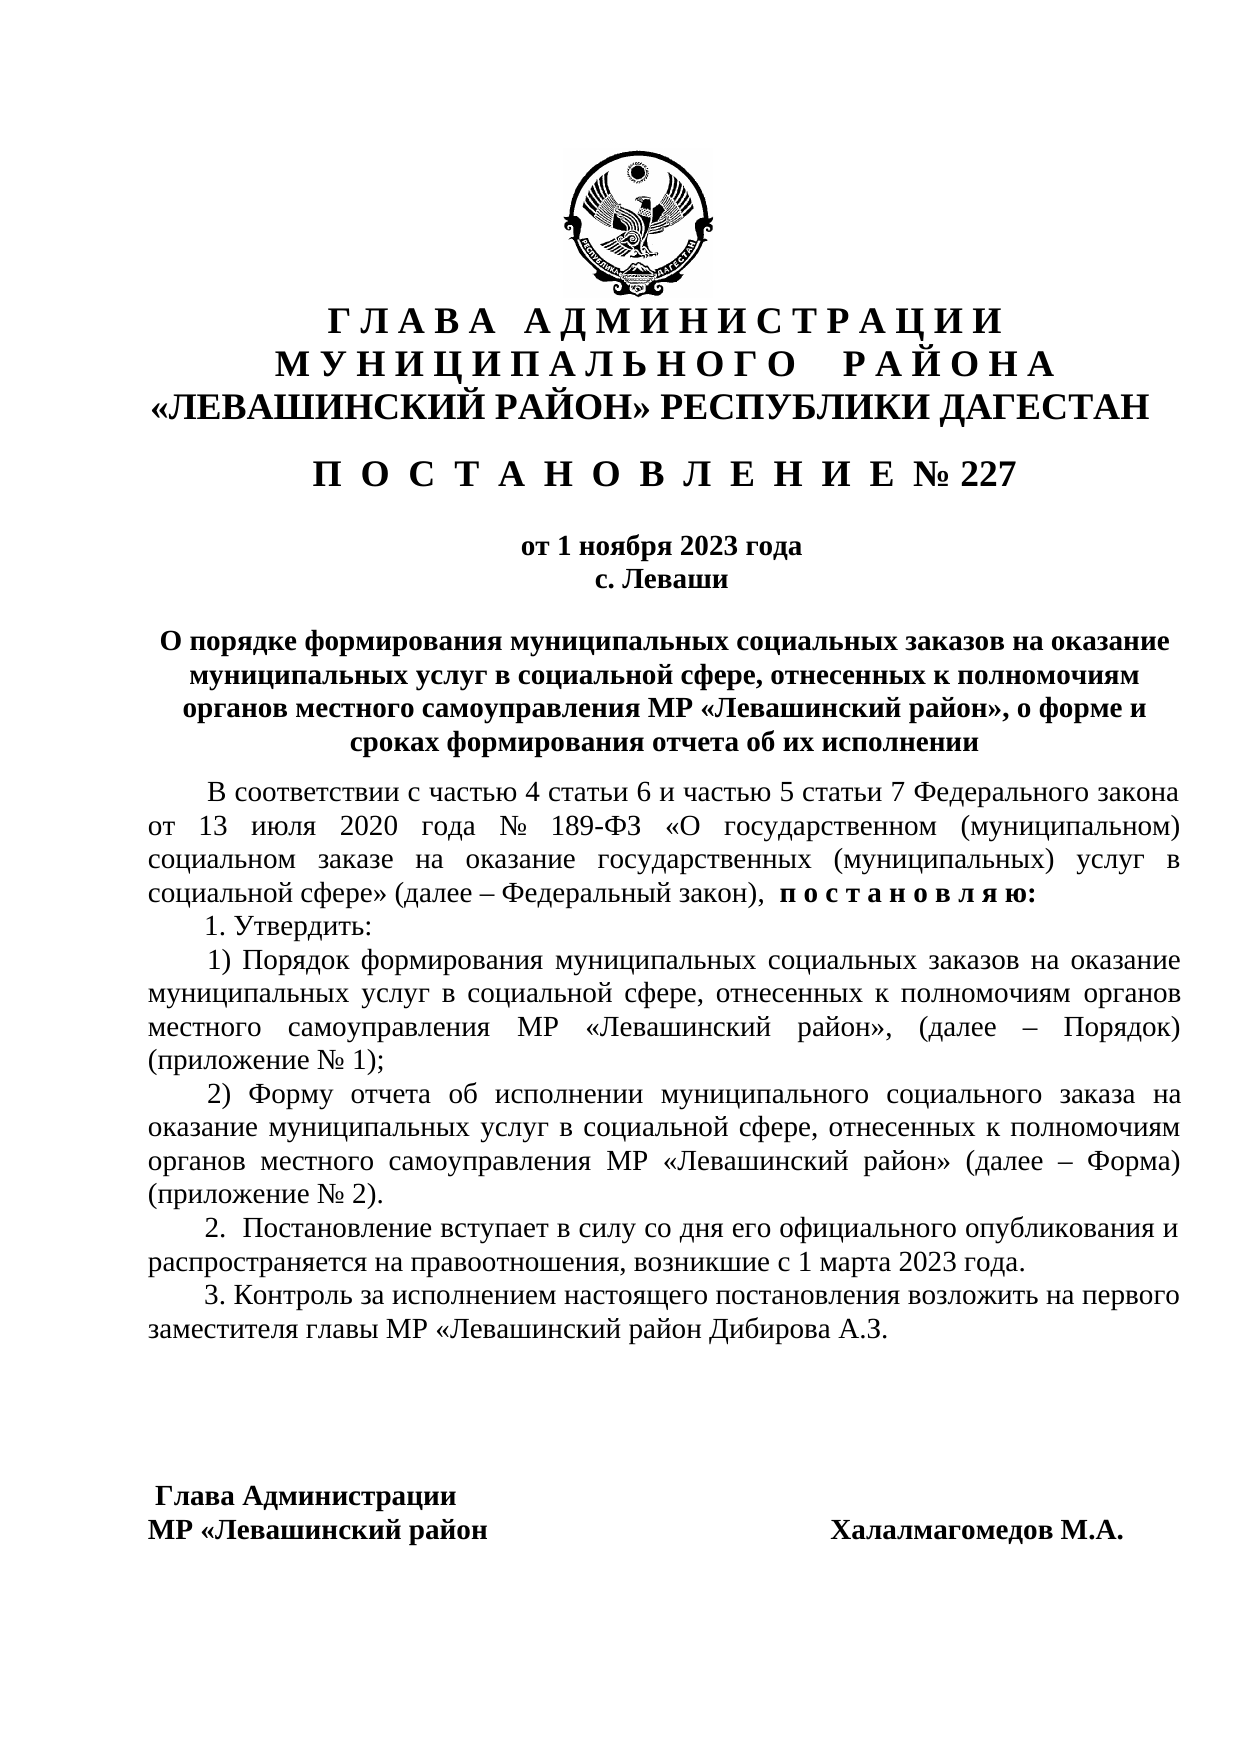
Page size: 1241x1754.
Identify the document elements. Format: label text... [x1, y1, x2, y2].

text 1) Порядок формирования муниципальных социальных заказов на оказание муниципальных услуг в социальной сфере, отнесенных к полномочиям органов местного самоуправления МР «Левашинский район», (далее – Порядок) (приложение № 1); [148, 942, 1181, 1076]
text 3. Контроль за исполнением настоящего постановления возложить на первого заместителя главы МР «Левашинский район Дибирова А.З. [148, 1277, 1181, 1344]
text П О С Т А Н О В Л Е Н И Е № 227 [148, 451, 1181, 494]
picture [563, 148, 714, 298]
text Г Л А В А А Д М И Н И С Т Р А Ц И И [148, 130, 1181, 341]
text В соответствии с частью 4 статьи 6 и частью 5 статьи 7 Федерального закона от 13 июля 2020 года № 189-ФЗ «О государственном (муниципальном) социальном заказе на оказание государственных (муниципальных) услуг в социальной сфере» (далее – Федеральный закон), п о с т а н о в л я ю: [148, 774, 1181, 908]
text 1. Утвердить: [148, 908, 1181, 942]
text Глава Администрации [148, 1478, 1181, 1512]
text О порядке формирования муниципальных социальных заказов на оказание муниципальных услуг в социальной сфере, отнесенных к полномочиям органов местного самоуправления МР «Левашинский район», о форме и сроках формирования отчета об их исполнении [148, 623, 1181, 757]
text МР «Левашинский район Халалмагомедов М.А. [148, 1512, 1181, 1546]
text от 1 ноября 2023 года [148, 528, 1175, 562]
text с. Леваши [148, 562, 1175, 595]
text «ЛЕВАШИНСКИЙ РАЙОН» РЕСПУБЛИКИ ДАГЕСТАН [110, 384, 1190, 427]
text 2) Форму отчета об исполнении муниципального социального заказа на оказание муниципальных услуг в социальной сфере, отнесенных к полномочиям органов местного самоуправления МР «Левашинский район» (далее – Форма) (приложение № 2). [148, 1076, 1181, 1210]
text М У Н И Ц И П А Л Ь Н О Г О Р А Й О Н А [148, 341, 1181, 384]
text 2. Постановление вступает в силу со дня его официального опубликования и распространяется на правоотношения, возникшие с 1 марта 2023 года. [148, 1210, 1181, 1277]
